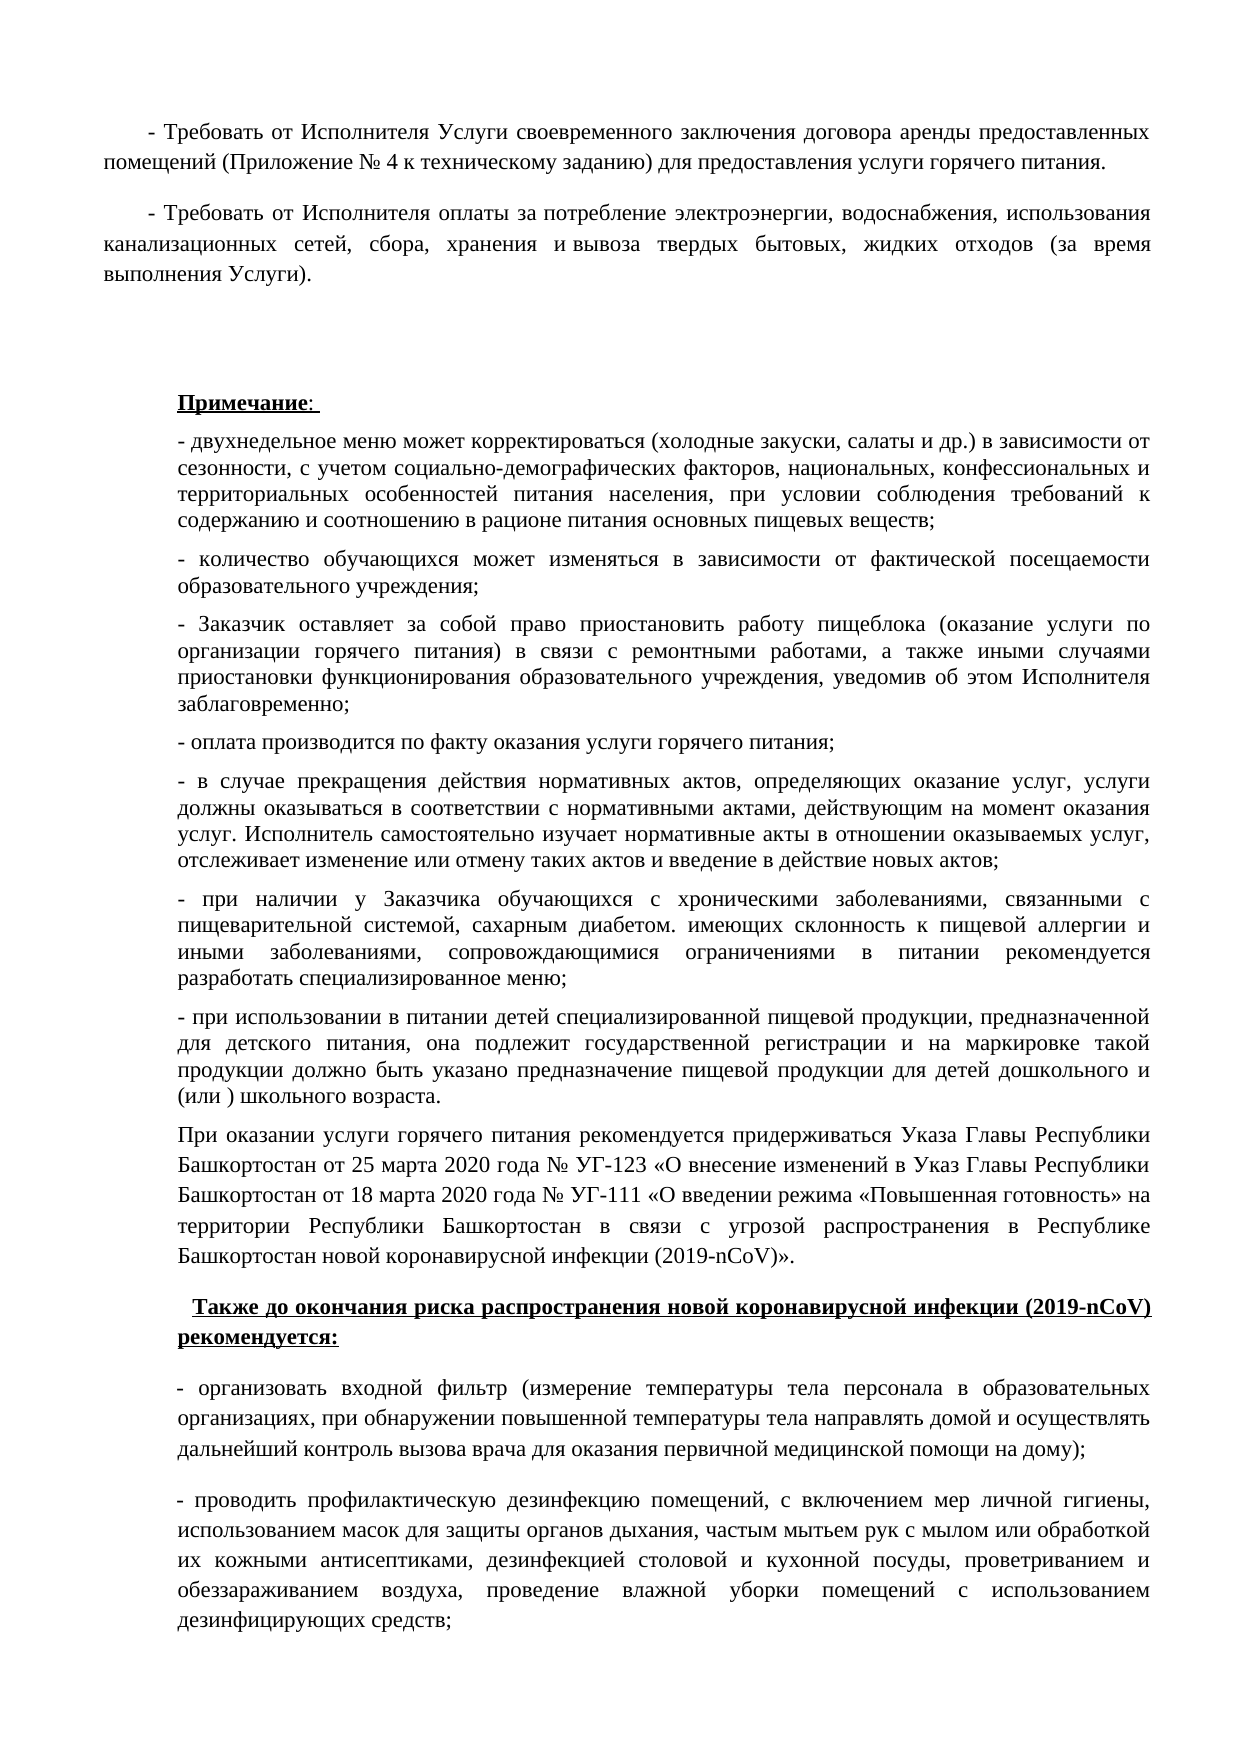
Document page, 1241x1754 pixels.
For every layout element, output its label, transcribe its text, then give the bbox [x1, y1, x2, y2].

text - количество обучающихся может изменяться в зависимости от фактической посещаемости образовательного учреждения; [177, 545, 1152, 598]
text - Требовать от Исполнителя оплаты за потребление электроэнергии, водоснабжения, использования канализационных сетей, сбора, хранения и вывоза твердых бытовых, жидких отходов (за время выполнения Услуги). [103, 199, 1152, 286]
text - организовать входной фильтр (измерение температуры тела персонала в образовательных организациях, при обнаружении повышенной температуры тела направлять домой и осуществлять дальнейший контроль вызова врача для оказания первичной медицинской помощи на дому); [176, 1374, 1152, 1461]
text Также до окончания риска распространения новой коронавирусной инфекции (2019-nCoV) рекомендуется: [177, 1293, 1152, 1349]
text - проводить профилактическую дезинфекцию помещений, с включением мер личной гигиены, использованием масок для защиты органов дыхания, частым мытьем рук с мылом или обработкой их кожными антисептиками, дезинфекцией столовой и кухонной посуды, проветриванием и обеззараживанием воздуха, проведение влажной уборки помещений с использованием дезинфицирующих средств; [176, 1486, 1152, 1633]
text - в случае прекращения действия нормативных актов, определяющих оказание услуг, услуги должны оказываться в соответствии с нормативными актами, действующим на момент оказания услуг. Исполнитель самостоятельно изучает нормативные акты в отношении оказываемых услуг, отслеживает изменение или отмену таких актов и введение в действие новых актов; [177, 767, 1152, 873]
text - Заказчик оставляет за собой право приостановить работу пищеблока (оказание услуги по организации горячего питания) в связи с ремонтными работами, а также иными случаями приостановки функционирования образовательного учреждения, уведомив об этом Исполнителя заблаговременно; [177, 611, 1152, 716]
text Примечание: [177, 388, 1152, 415]
text - при использовании в питании детей специализированной пищевой продукции, предназначенной для детского питания, она подлежит государственной регистрации и на маркировке такой продукции должно быть указано предназначение пищевой продукции для детей дошкольного и (или ) школьного возраста. [177, 1003, 1152, 1108]
text - при наличии у Заказчика обучающихся с хроническими заболеваниями, связанными с пищеварительной системой, сахарным диабетом. имеющих склонность к пищевой аллергии и иными заболеваниями, сопровождающимися ограничениями в питании рекомендуется разработать специализированное меню; [177, 885, 1152, 991]
text - оплата производится по факту оказания услуги горячего питания; [177, 728, 1152, 755]
text - Требовать от Исполнителя Услуги своевременного заключения договора аренды предоставленных помещений (Приложение № 4 к техническому заданию) для предоставления услуги горячего питания. [103, 118, 1152, 175]
text - двухнедельное меню может корректироваться (холодные закуски, салаты и др.) в зависимости от сезонности, с учетом социально-демографических факторов, национальных, конфессиональных и территориальных особенностей питания населения, при условии соблюдения требований к содержанию и соотношению в рационе питания основных пищевых веществ; [177, 427, 1152, 533]
text При оказании услуги горячего питания рекомендуется придерживаться Указа Главы Республики Башкортостан от 25 марта 2020 года № УГ-123 «О внесение изменений в Указ Главы Республики Башкортостан от 18 марта 2020 года № УГ-111 «О введении режима «Повышенная готовность» на территории Республики Башкортостан в связи с угрозой распространения в Республике Башкортостан новой коронавирусной инфекции (2019-nCoV)». [177, 1121, 1152, 1268]
